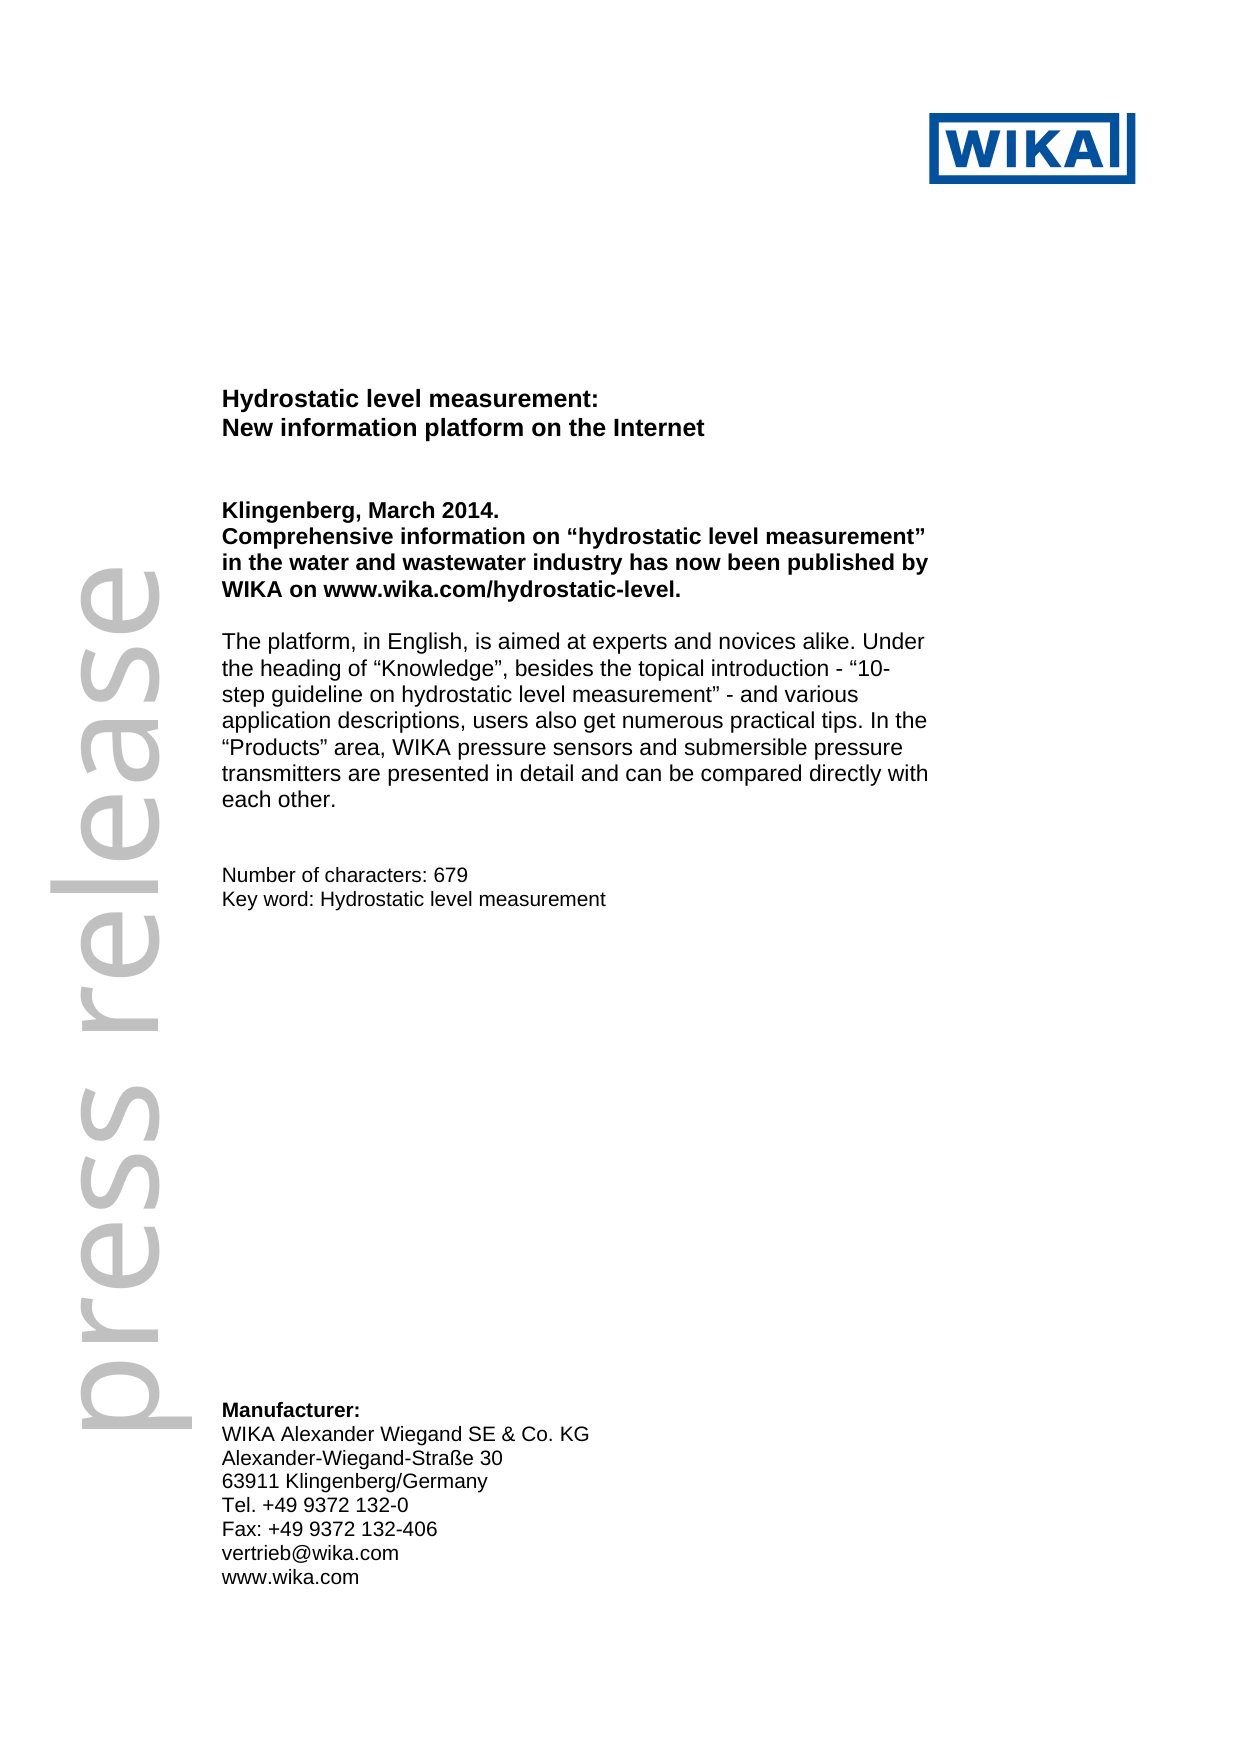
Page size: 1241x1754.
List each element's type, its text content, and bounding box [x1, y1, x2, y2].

text Comprehensive information on “hydrostatic level measurement” in the water and wastewater industry has now been published by WIKA on www.wika.com/hydrostatic-level. [222, 523, 930, 602]
text The platform, in English, is aimed at experts and novices alike. Under the heading of “Knowledge”, besides the topical introduction - “10-step guideline on hydrostatic level measurement” - and various application descriptions, users also get numerous practical tips. In the “Products” area, WIKA pressure sensors and submersible pressure transmitters are presented in detail and can be compared directly with each other. [222, 628, 930, 813]
picture [929, 113, 1136, 184]
text www.wika.com [222, 1565, 930, 1589]
text vertrieb@wika.com [222, 1541, 930, 1565]
text Key word: Hydrostatic level measurement [222, 887, 930, 918]
text Number of characters: 679 [222, 863, 930, 887]
text 63911 Klingenberg/Germany [222, 1469, 930, 1493]
text Fax: +49 9372 132-406 [222, 1517, 930, 1541]
text Tel. +49 9372 132-0 [222, 1493, 930, 1517]
text New information platform on the Internet [222, 413, 930, 441]
text WIKA Alexander Wiegand SE & Co. KG [222, 1421, 930, 1445]
text Manufacturer: [222, 1397, 930, 1421]
text Klingenberg, March 2014. [222, 497, 930, 523]
text Hydrostatic level measurement: [222, 384, 930, 413]
text Alexander-Wiegand-Straße 30 [222, 1445, 930, 1469]
